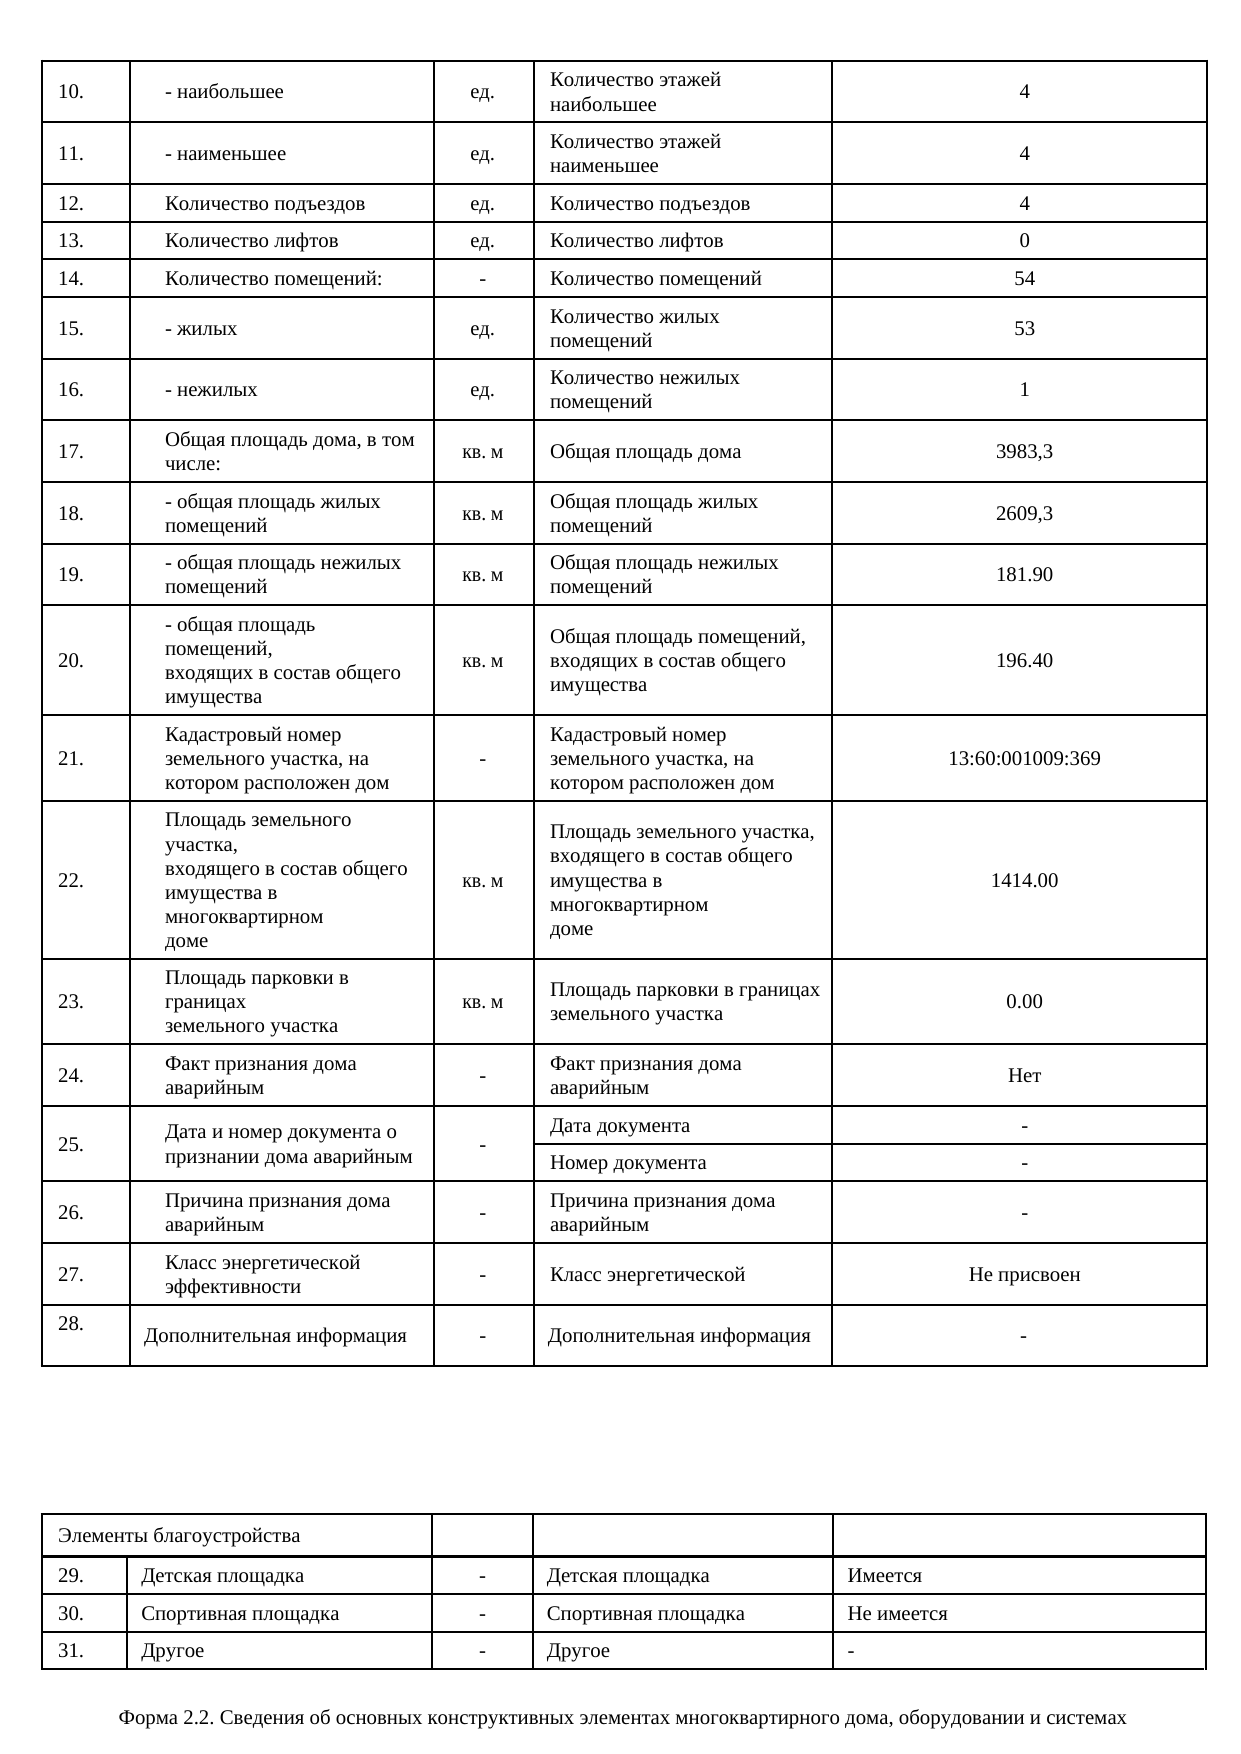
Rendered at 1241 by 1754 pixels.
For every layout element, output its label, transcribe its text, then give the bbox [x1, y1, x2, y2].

table_cell Факт признания дома аварийным [535, 1045, 831, 1105]
table_cell 29. [43, 1558, 126, 1593]
table_cell - общая площадь помещений, входящих в состав общего имущества [131, 606, 433, 714]
table_cell 11. [43, 123, 129, 183]
table_cell кв. м [435, 606, 533, 714]
table_cell 3983,3 [833, 421, 1206, 481]
table_cell 26. [43, 1182, 129, 1242]
table_cell 196.40 [833, 606, 1206, 714]
table_cell 24. [43, 1045, 129, 1105]
table_cell Причина признания дома аварийным [535, 1182, 831, 1242]
table_cell Дата документа [535, 1107, 831, 1142]
table_cell 4 [833, 62, 1206, 121]
table_cell Детская площадка [128, 1558, 431, 1593]
table_cell кв. м [435, 421, 533, 481]
table_cell 18. [43, 483, 129, 542]
table_cell 31. [43, 1633, 126, 1668]
table_cell Площадь земельного участка, входящего в состав общего имущества в многоквартирном доме [535, 802, 831, 957]
table_cell кв. м [435, 960, 533, 1043]
table_cell 13:60:001009:369 [833, 716, 1206, 799]
table_cell Количество подъездов [131, 185, 433, 221]
table_cell Площадь земельного участка, входящего в состав общего имущества в многоквартирном доме [131, 802, 433, 957]
table_cell Дополнительная информация [131, 1306, 433, 1365]
table_cell 53 [833, 298, 1206, 357]
table_cell - [435, 260, 533, 296]
table_cell ед. [435, 185, 533, 221]
table_cell Количество помещений: [131, 260, 433, 296]
table_cell ед. [435, 298, 533, 357]
table_cell - наименьшее [131, 123, 433, 183]
table_cell Количество помещений [535, 260, 831, 296]
table_cell 22. [43, 802, 129, 957]
table_cell Количество лифтов [535, 223, 831, 258]
table_cell ед. [435, 360, 533, 419]
table_cell Имеется [834, 1558, 1205, 1593]
table_cell Детская площадка [534, 1558, 832, 1593]
table_cell Количество этажей наибольшее [535, 62, 831, 121]
table_cell 23. [43, 960, 129, 1043]
table_cell Не присвоен [833, 1244, 1206, 1303]
table_cell 16. [43, 360, 129, 419]
table_cell Другое [534, 1633, 832, 1668]
table_cell ед. [435, 223, 533, 258]
table_cell 30. [43, 1595, 126, 1631]
table_cell Причина признания дома аварийным [131, 1182, 433, 1242]
table_cell 1 [833, 360, 1206, 419]
table_cell 0.00 [833, 960, 1206, 1043]
table_cell Факт признания дома аварийным [131, 1045, 433, 1105]
table_cell 4 [833, 185, 1206, 221]
table_cell 17. [43, 421, 129, 481]
table_cell 21. [43, 716, 129, 799]
table_header Элементы благоустройства [43, 1515, 431, 1555]
table_cell 12. [43, 185, 129, 221]
table_cell - общая площадь нежилых помещений [131, 545, 433, 604]
table_cell 10. [43, 62, 129, 121]
table_cell Общая площадь дома [535, 421, 831, 481]
table_cell - жилых [131, 298, 433, 357]
table_cell Дата и номер документа о признании дома аварийным [131, 1107, 433, 1180]
table_cell - [833, 1182, 1206, 1242]
table_cell Дополнительная информация [535, 1306, 831, 1365]
table_cell Количество этажей наименьшее [535, 123, 831, 183]
table_cell ед. [435, 62, 533, 121]
table_cell кв. м [435, 483, 533, 542]
table_cell Количество нежилых помещений [535, 360, 831, 419]
table_cell Другое [128, 1633, 431, 1668]
table_cell 181.90 [833, 545, 1206, 604]
table_cell 14. [43, 260, 129, 296]
table_cell - [833, 1145, 1206, 1180]
table_cell - [833, 1306, 1206, 1365]
table_cell 25. [43, 1107, 129, 1180]
table_cell Общая площадь нежилых помещений [535, 545, 831, 604]
table_cell - нежилых [131, 360, 433, 419]
table_header [433, 1515, 532, 1555]
table_cell 4 [833, 123, 1206, 183]
table_cell 1414.00 [833, 802, 1206, 957]
table_header [834, 1515, 1205, 1555]
table_cell - [435, 1244, 533, 1303]
table_cell Общая площадь помещений, входящих в состав общего имущества [535, 606, 831, 714]
table_cell кв. м [435, 545, 533, 604]
table_cell Количество подъездов [535, 185, 831, 221]
table_cell - [435, 1182, 533, 1242]
table_cell 28. [43, 1306, 129, 1365]
table_cell Не имеется [834, 1595, 1205, 1631]
table_cell 20. [43, 606, 129, 714]
table_cell Количество лифтов [131, 223, 433, 258]
table_cell Кадастровый номер земельного участка, на котором расположен дом [131, 716, 433, 799]
table_cell Общая площадь жилых помещений [535, 483, 831, 542]
table_cell Спортивная площадка [128, 1595, 431, 1631]
table_cell 15. [43, 298, 129, 357]
table_cell Количество жилых помещений [535, 298, 831, 357]
table_cell 54 [833, 260, 1206, 296]
table_cell Общая площадь дома, в том числе: [131, 421, 433, 481]
table_cell Спортивная площадка [534, 1595, 832, 1631]
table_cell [42, 1670, 1204, 1734]
table_cell - [833, 1107, 1206, 1142]
table_cell 19. [43, 545, 129, 604]
table_cell - [435, 1045, 533, 1105]
table_cell кв. м [435, 802, 533, 957]
table_header [534, 1515, 832, 1555]
table_cell - наибольшее [131, 62, 433, 121]
table_cell Площадь парковки в границах земельного участка [535, 960, 831, 1043]
table_cell 27. [43, 1244, 129, 1303]
table_cell - [834, 1633, 1205, 1668]
table_cell Нет [833, 1045, 1206, 1105]
table_cell Класс энергетической [535, 1244, 831, 1303]
table_cell 0 [833, 223, 1206, 258]
table_cell - [433, 1633, 532, 1668]
table_cell Кадастровый номер земельного участка, на котором расположен дом [535, 716, 831, 799]
table_cell - [435, 716, 533, 799]
table_cell Номер документа [535, 1145, 831, 1180]
table_cell - общая площадь жилых помещений [131, 483, 433, 542]
table_cell ед. [435, 123, 533, 183]
table_cell 13. [43, 223, 129, 258]
table_cell 2609,3 [833, 483, 1206, 542]
table_cell - [433, 1595, 532, 1631]
table_cell - [435, 1306, 533, 1365]
table_cell Класс энергетической эффективности [131, 1244, 433, 1303]
table_cell - [433, 1558, 532, 1593]
table_cell Площадь парковки в границах земельного участка [131, 960, 433, 1043]
table_cell - [435, 1107, 533, 1180]
